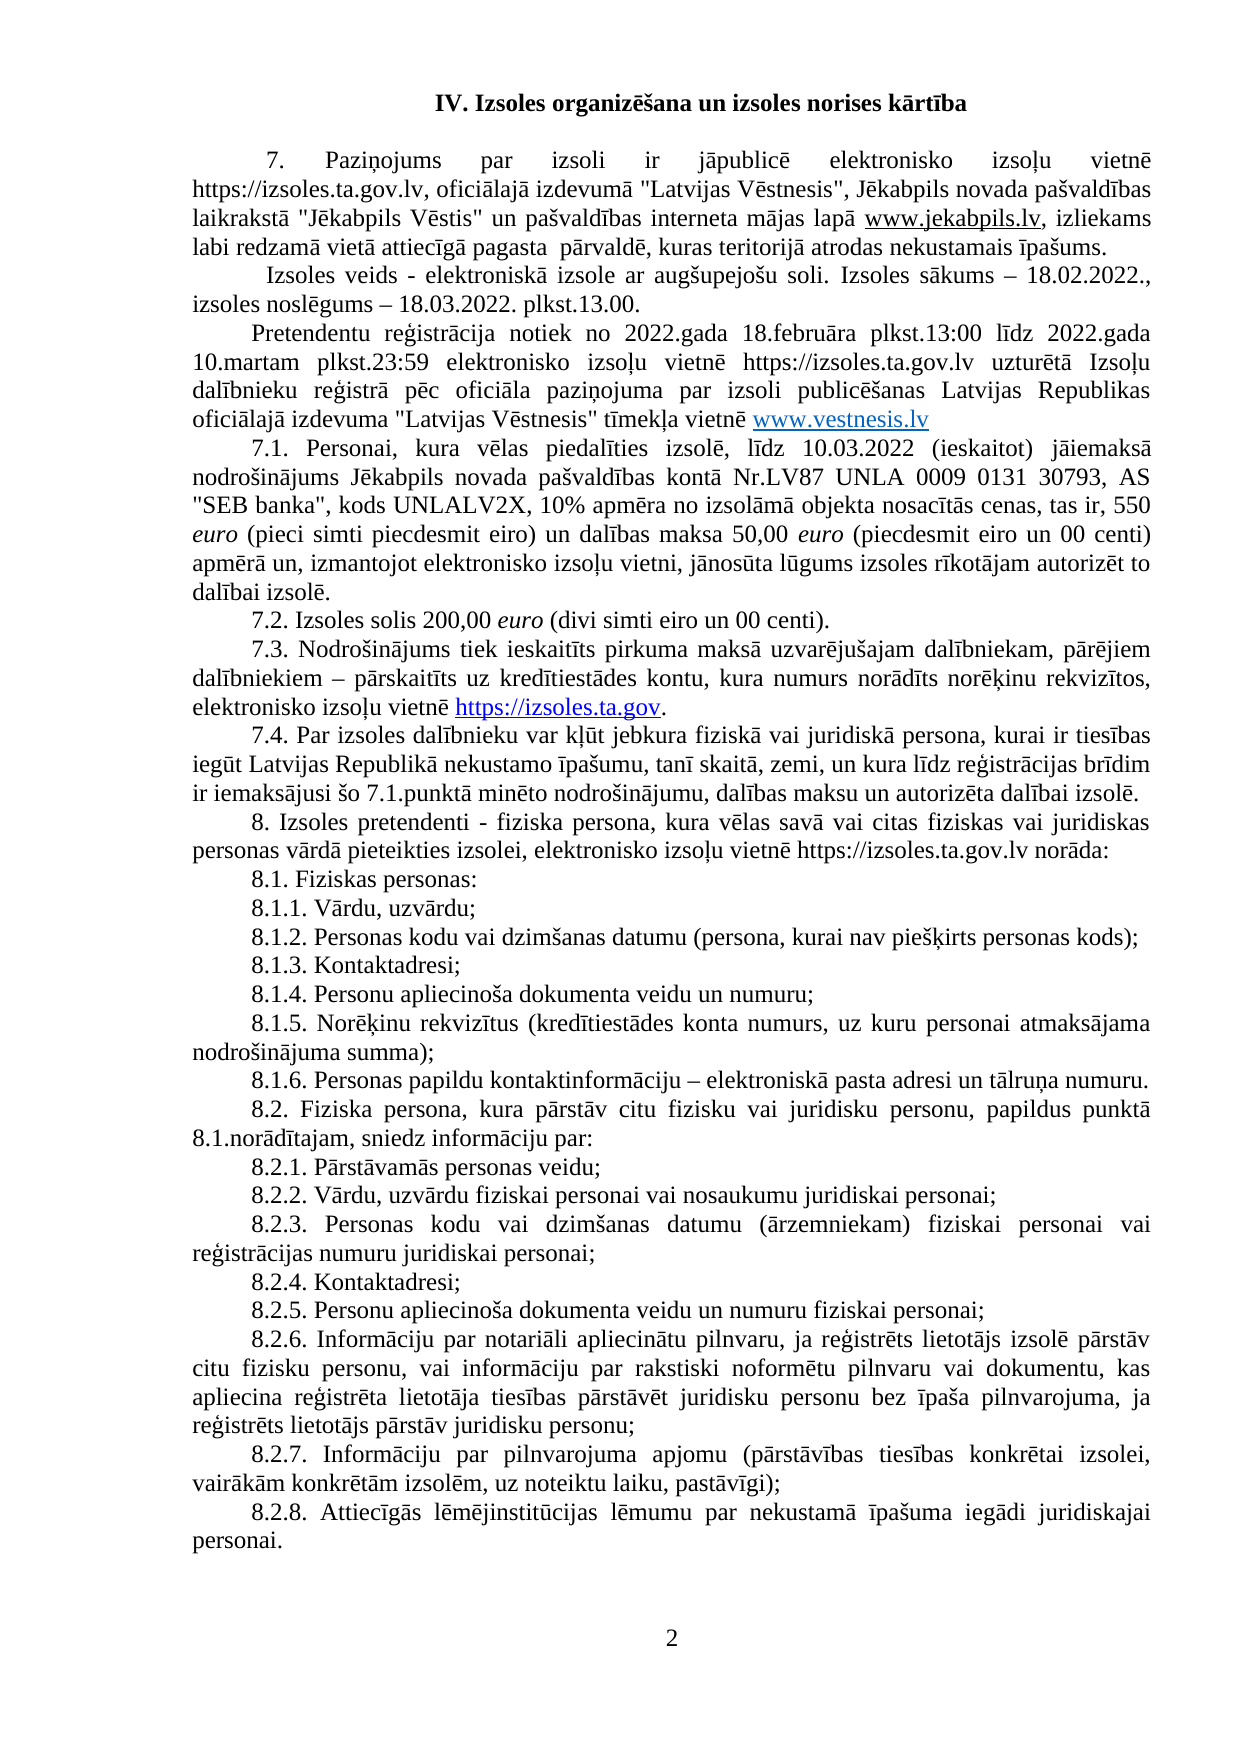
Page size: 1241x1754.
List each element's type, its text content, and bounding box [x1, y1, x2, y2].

text 8.1.2. Personas kodu vai dzimšanas datumu (persona, kurai nav piešķirts personas kods); [192, 922, 1152, 950]
text 8.1.5. Norēķinu rekvizītus (kredītiestādes konta numurs, uz kuru personai atmaksājama nodrošinājuma summa); [192, 1008, 1152, 1065]
text 8.1. Fiziskas personas: [192, 864, 1152, 893]
text 8. Izsoles pretendenti - fiziska persona, kura vēlas savā vai citas fiziskas vai juridiskas personas vārdā pieteikties izsolei, elektronisko izsoļu vietnē https://izsoles.ta.gov.lv norāda: [192, 807, 1152, 864]
text 8.2.7. Informāciju par pilnvarojuma apjomu (pārstāvības tiesības konkrētai izsolei, vairākām konkrētām izsolēm, uz noteiktu laiku, pastāvīgi); [192, 1439, 1152, 1497]
text 8.2.4. Kontaktadresi; [192, 1267, 1152, 1295]
text Pretendentu reģistrācija notiek no 2022.gada 18.februāra plkst.13:00 līdz 2022.gada 10.martam plkst.23:59 elektronisko izsoļu vietnē https://izsoles.ta.gov.lv uzturētā Izsoļu dalībnieku reģistrā pēc oficiāla paziņojuma par izsoli publicēšanas Latvijas Republikas oficiālajā izdevuma "Latvijas Vēstnesis" tīmekļa vietnē www.vestnesis.lv [192, 318, 1152, 433]
text 7.1. Personai, kura vēlas piedalīties izsolē, līdz 10.03.2022 (ieskaitot) jāiemaksā nodrošinājums Jēkabpils novada pašvaldības kontā Nr.LV87 UNLA 0009 0131 30793, AS "SEB banka", kods UNLALV2X, 10% apmēra no izsolāmā objekta nosacītās cenas, tas ir, 550 euro (pieci simti piecdesmit eiro) un dalības maksa 50,00 euro (piecdesmit eiro un 00 centi) apmērā un, izmantojot elektronisko izsoļu vietni, jānosūta lūgums izsoles rīkotājam autorizēt to dalībai izsolē. [192, 433, 1152, 605]
text 8.2.2. Vārdu, uzvārdu fiziskai personai vai nosaukumu juridiskai personai; [192, 1180, 1152, 1209]
text 8.2.3. Personas kodu vai dzimšanas datumu (ārzemniekam) fiziskai personai vai reģistrācijas numuru juridiskai personai; [192, 1209, 1152, 1267]
text Izsoles veids - elektroniskā izsole ar augšupejošu soli. Izsoles sākums – 18.02.2022., izsoles noslēgums – 18.03.2022. plkst.13.00. [192, 260, 1152, 318]
text 8.2.1. Pārstāvamās personas veidu; [192, 1152, 1152, 1180]
text 8.1.6. Personas papildu kontaktinformāciju – elektroniskā pasta adresi un tālruņa numuru. [192, 1065, 1152, 1094]
text 7.3. Nodrošinājums tiek ieskaitīts pirkuma maksā uzvarējušajam dalībniekam, pārējiem dalībniekiem – pārskaitīts uz kredītiestādes kontu, kura numurs norādīts norēķinu rekvizītos, elektronisko izsoļu vietnē https://izsoles.ta.gov. [192, 634, 1152, 720]
text 8.2.6. Informāciju par notariāli apliecinātu pilnvaru, ja reģistrēts lietotājs izsolē pārstāv citu fizisku personu, vai informāciju par rakstiski noformētu pilnvaru vai dokumentu, kas apliecina reģistrēta lietotāja tiesības pārstāvēt juridisku personu bez īpaša pilnvarojuma, ja reģistrēts lietotājs pārstāv juridisku personu; [192, 1324, 1152, 1439]
text 8.1.1. Vārdu, uzvārdu; [192, 893, 1152, 922]
text 8.2. Fiziska persona, kura pārstāv citu fizisku vai juridisku personu, papildus punktā 8.1.norādītajam, sniedz informāciju par: [192, 1094, 1152, 1152]
text 8.2.5. Personu apliecinoša dokumenta veidu un numuru fiziskai personai; [192, 1295, 1152, 1324]
text 7.4. Par izsoles dalībnieku var kļūt jebkura fiziskā vai juridiskā persona, kurai ir tiesības iegūt Latvijas Republikā nekustamo īpašumu, tanī skaitā, zemi, un kura līdz reģistrācijas brīdim ir iemaksājusi šo 7.1.punktā minēto nodrošinājumu, dalības maksu un autorizēta dalībai izsolē. [192, 720, 1152, 807]
text 7. Paziņojums par izsoli ir jāpublicē elektronisko izsoļu vietnē https://izsoles.ta.gov.lv, oficiālajā izdevumā "Latvijas Vēstnesis", Jēkabpils novada pašvaldības laikrakstā "Jēkabpils Vēstis" un pašvaldības interneta mājas lapā www.jekabpils.lv, izliekams labi redzamā vietā attiecīgā pagasta pārvaldē, kuras teritorijā atrodas nekustamais īpašums. [192, 145, 1152, 260]
text 7.2. Izsoles solis 200,00 euro (divi simti eiro un 00 centi). [192, 605, 1152, 634]
text 8.1.3. Kontaktadresi; [192, 950, 1152, 979]
text 8.1.4. Personu apliecinoša dokumenta veidu un numuru; [192, 979, 1152, 1008]
text 8.2.8. Attiecīgās lēmējinstitūcijas lēmumu par nekustamā īpašuma iegādi juridiskajai personai. [192, 1497, 1152, 1554]
text IV. Izsoles organizēšana un izsoles norises kārtība [192, 88, 1152, 117]
